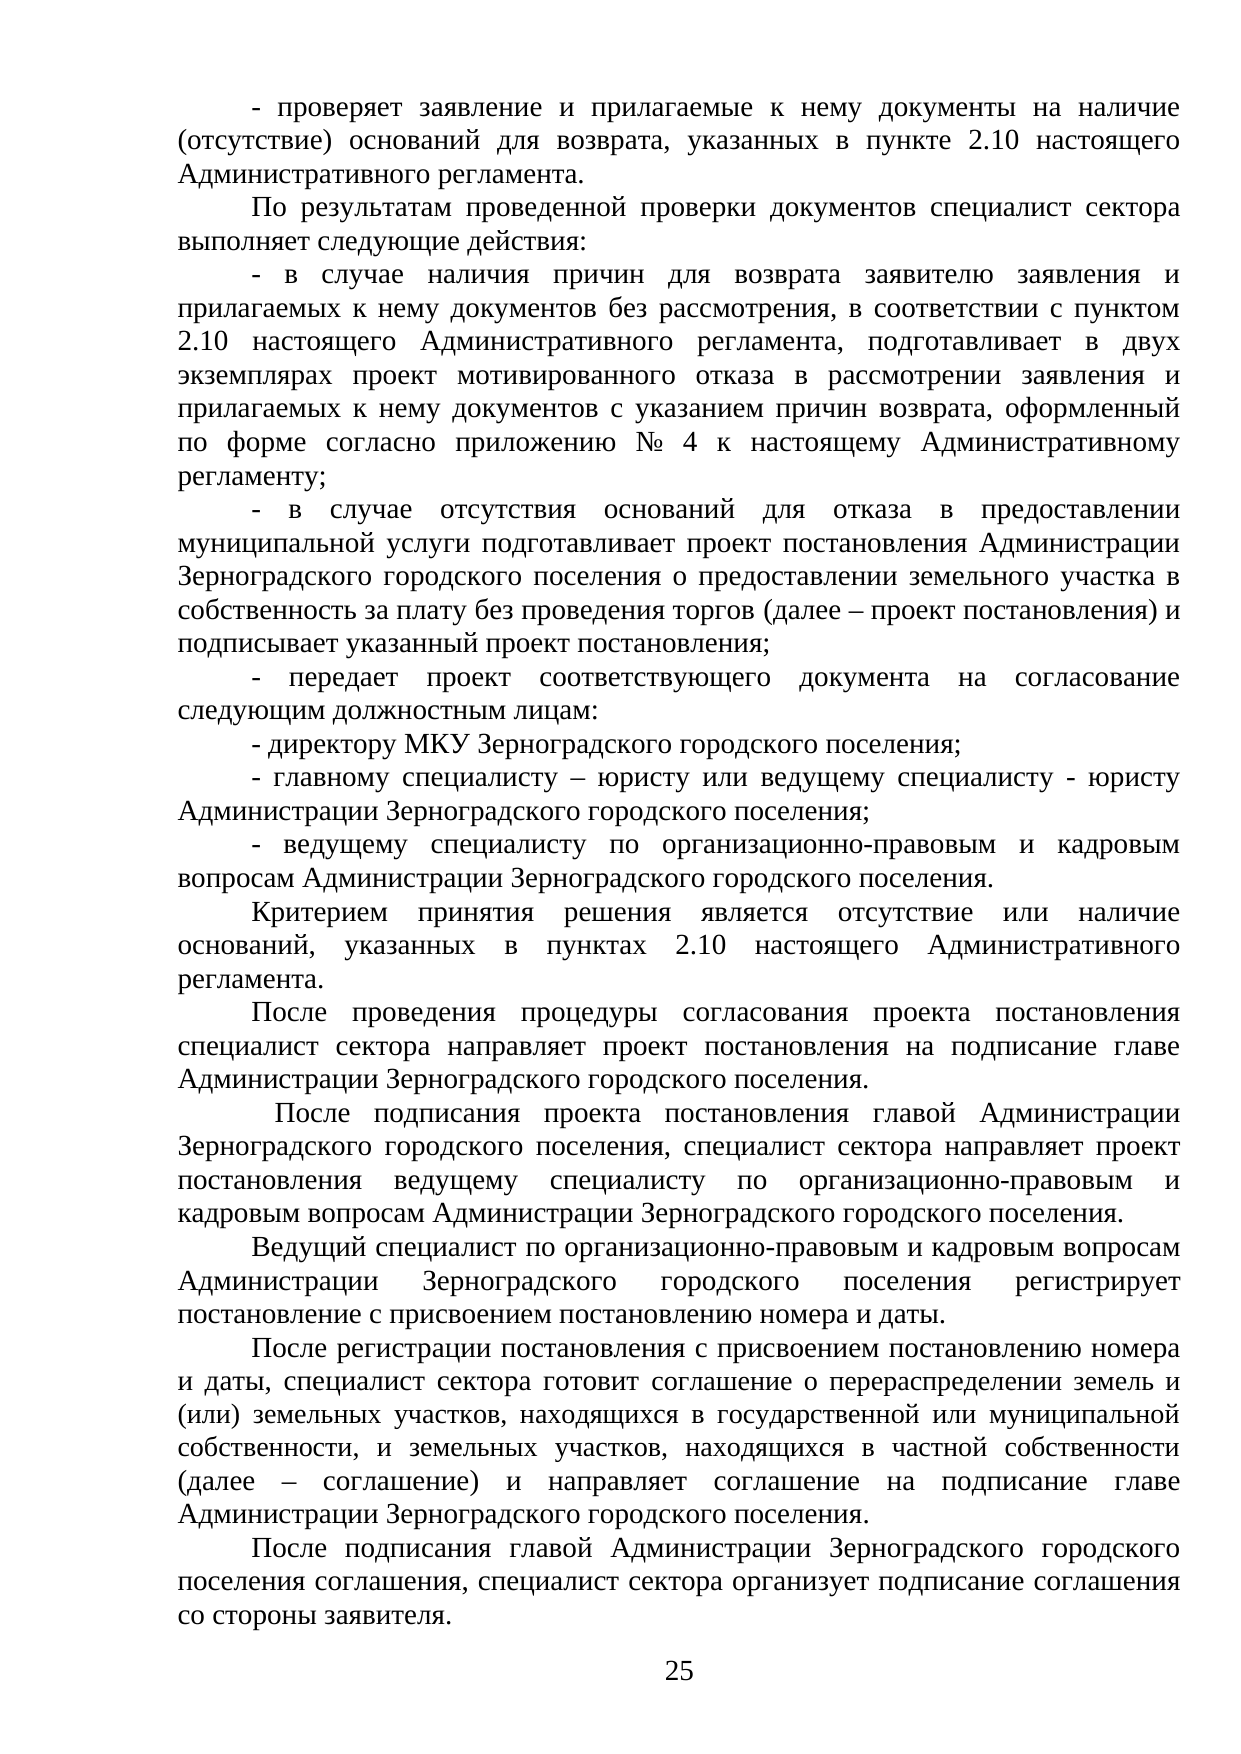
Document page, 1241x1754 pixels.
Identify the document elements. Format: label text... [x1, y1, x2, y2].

text - в случае наличия причин для возврата заявителю заявления и прилагаемых к нему документов без рассмотрения, в соответствии с пунктом 2.10 настоящего Административного регламента, подготавливает в двух экземплярах проект мотивированного отказа в рассмотрении заявления и прилагаемых к нему документов с указанием причин возврата, оформленный по форме согласно приложению № 4 к настоящему Административному регламенту; [177, 256, 1181, 491]
text Критерием принятия решения является отсутствие или наличие оснований, указанных в пунктах 2.10 настоящего Административного регламента. [177, 894, 1181, 994]
text После подписания проекта постановления главой Администрации Зерноградского городского поселения, специалист сектора направляет проект постановления ведущему специалисту по организационно-правовым и кадровым вопросам Администрации Зерноградского городского поселения. [177, 1095, 1181, 1229]
text После регистрации постановления с присвоением постановлению номера и даты, специалист сектора готовит соглашение о перераспределении земель и (или) земельных участков, находящихся в государственной или муниципальной собственности, и земельных участков, находящихся в частной собственности (далее – соглашение) и направляет соглашение на подписание главе Администрации Зерноградского городского поселения. [177, 1330, 1181, 1530]
text По результатам проведенной проверки документов специалист сектора выполняет следующие действия: [177, 189, 1181, 256]
text - в случае отсутствия оснований для отказа в предоставлении муниципальной услуги подготавливает проект постановления Администрации Зерноградского городского поселения о предоставлении земельного участка в собственность за плату без проведения торгов (далее – проект постановления) и подписывает указанный проект постановления; [177, 491, 1181, 659]
text Ведущий специалист по организационно-правовым и кадровым вопросам Администрации Зерноградского городского поселения регистрирует постановление с присвоением постановлению номера и даты. [177, 1229, 1181, 1330]
text - директору МКУ Зерноградского городского поселения; [177, 726, 1181, 759]
text - главному специалисту – юристу или ведущему специалисту - юристу Администрации Зерноградского городского поселения; [177, 759, 1181, 827]
text После проведения процедуры согласования проекта постановления специалист сектора направляет проект постановления на подписание главе Администрации Зерноградского городского поселения. [177, 994, 1181, 1095]
text - передает проект соответствующего документа на согласование следующим должностным лицам: [177, 659, 1181, 726]
text - ведущему специалисту по организационно-правовым и кадровым вопросам Администрации Зерноградского городского поселения. [177, 827, 1181, 894]
text - проверяет заявление и прилагаемые к нему документы на наличие (отсутствие) оснований для возврата, указанных в пункте 2.10 настоящего Административного регламента. [177, 89, 1181, 189]
